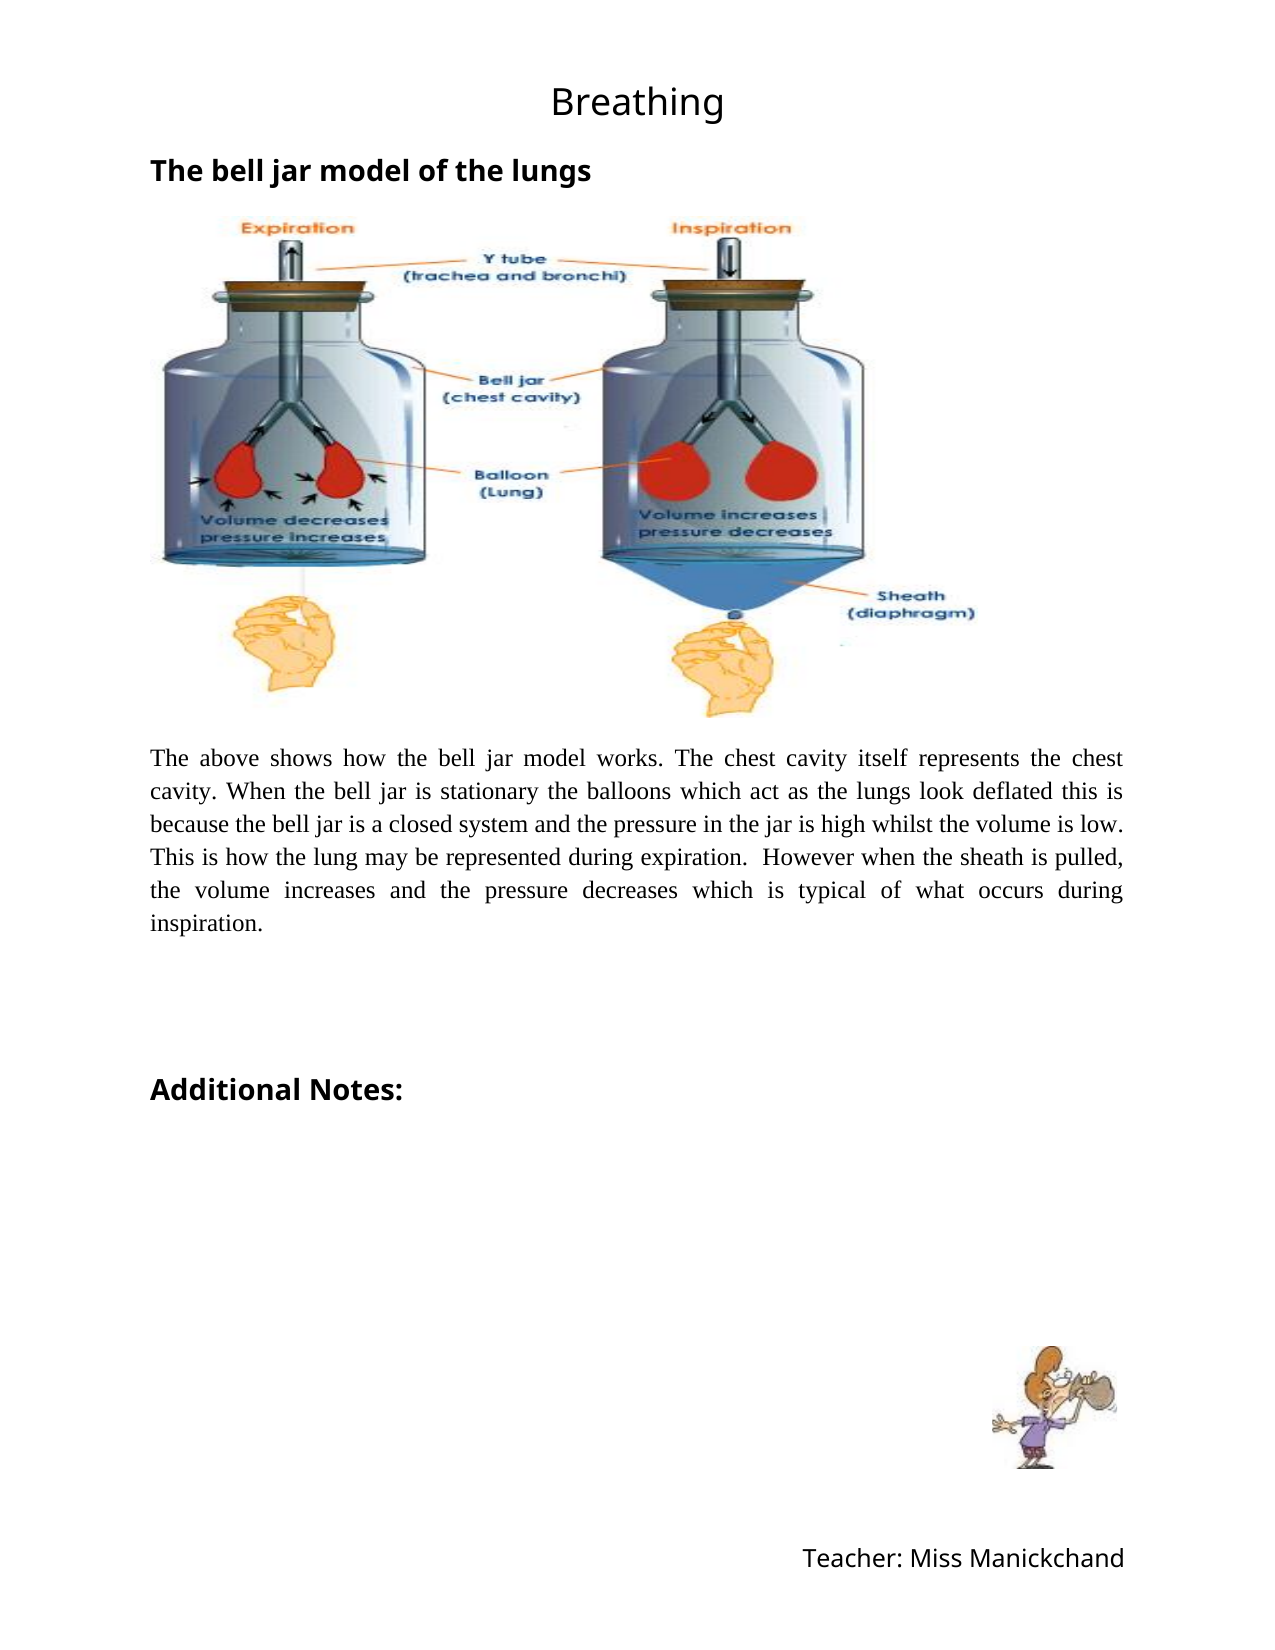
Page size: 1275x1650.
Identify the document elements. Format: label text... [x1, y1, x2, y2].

text Additional Notes: [150, 1070, 1125, 1109]
picture [992, 1346, 1118, 1469]
picture [150, 216, 979, 718]
text The bell jar model of the lungs [150, 150, 1125, 190]
text The above shows how the bell jar model works. The chest cavity itself represents the chest cavity. When the bell jar is stationary the balloons which act as the lungs look deflated this is because the bell jar is a closed system and the pressure in the jar is high whilst the volume is low. This is how the lung may be represented during expiration. However when the sheath is pulled, the volume increases and the pressure decreases which is typical of what occurs during inspiration. [150, 743, 1125, 937]
